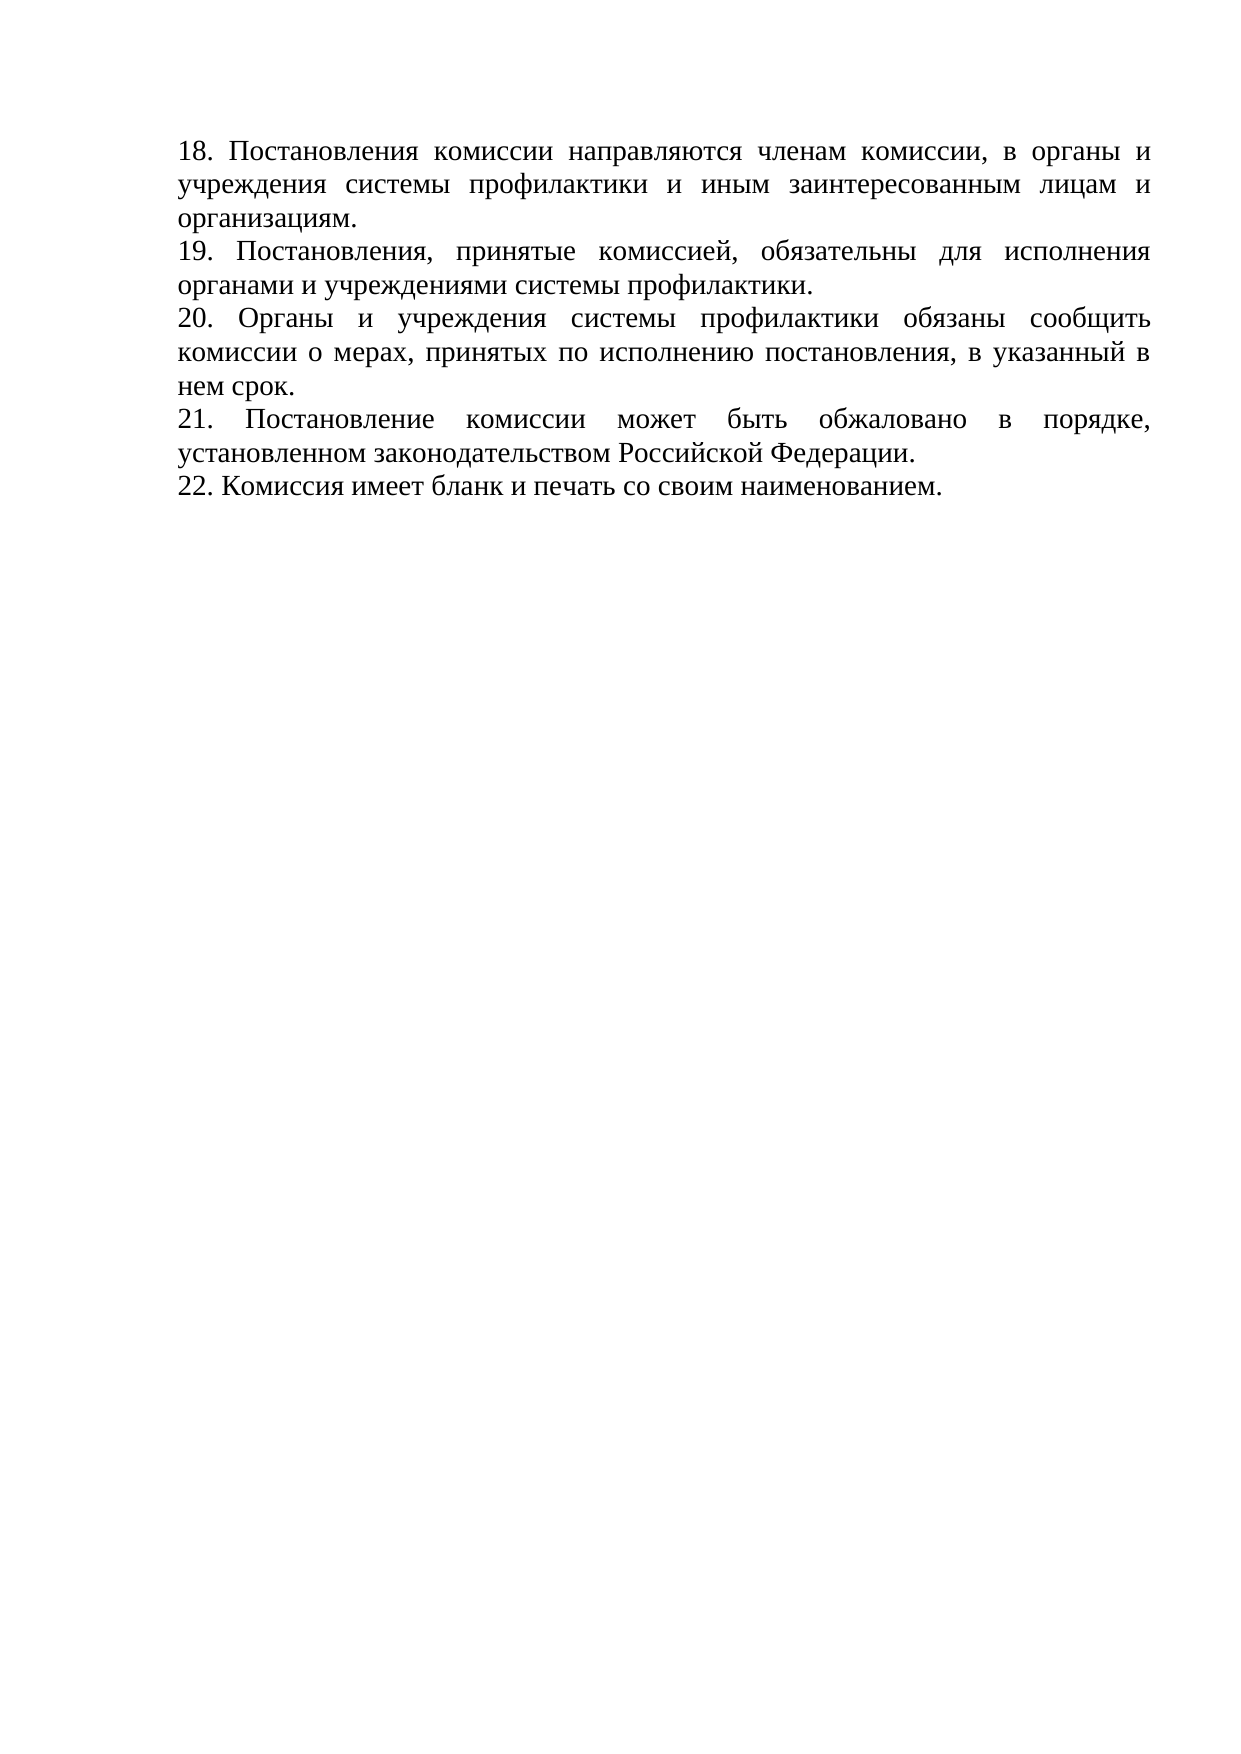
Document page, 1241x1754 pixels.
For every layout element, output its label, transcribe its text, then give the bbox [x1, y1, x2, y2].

text 18. Постановления комиссии направляются членам комиссии, в органы и учреждения системы профилактики и иным заинтересованным лицам и организациям. [177, 133, 1152, 233]
text 22. Комиссия имеет бланк и печать со своим наименованием. [177, 468, 1152, 502]
text 19. Постановления, принятые комиссией, обязательны для исполнения органами и учреждениями системы профилактики. [177, 233, 1152, 301]
text 20. Органы и учреждения системы профилактики обязаны сообщить комиссии о мерах, принятых по исполнению постановления, в указанный в нем срок. [177, 301, 1152, 401]
text 21. Постановление комиссии может быть обжаловано в порядке, установленном законодательством Российской Федерации. [177, 401, 1152, 468]
